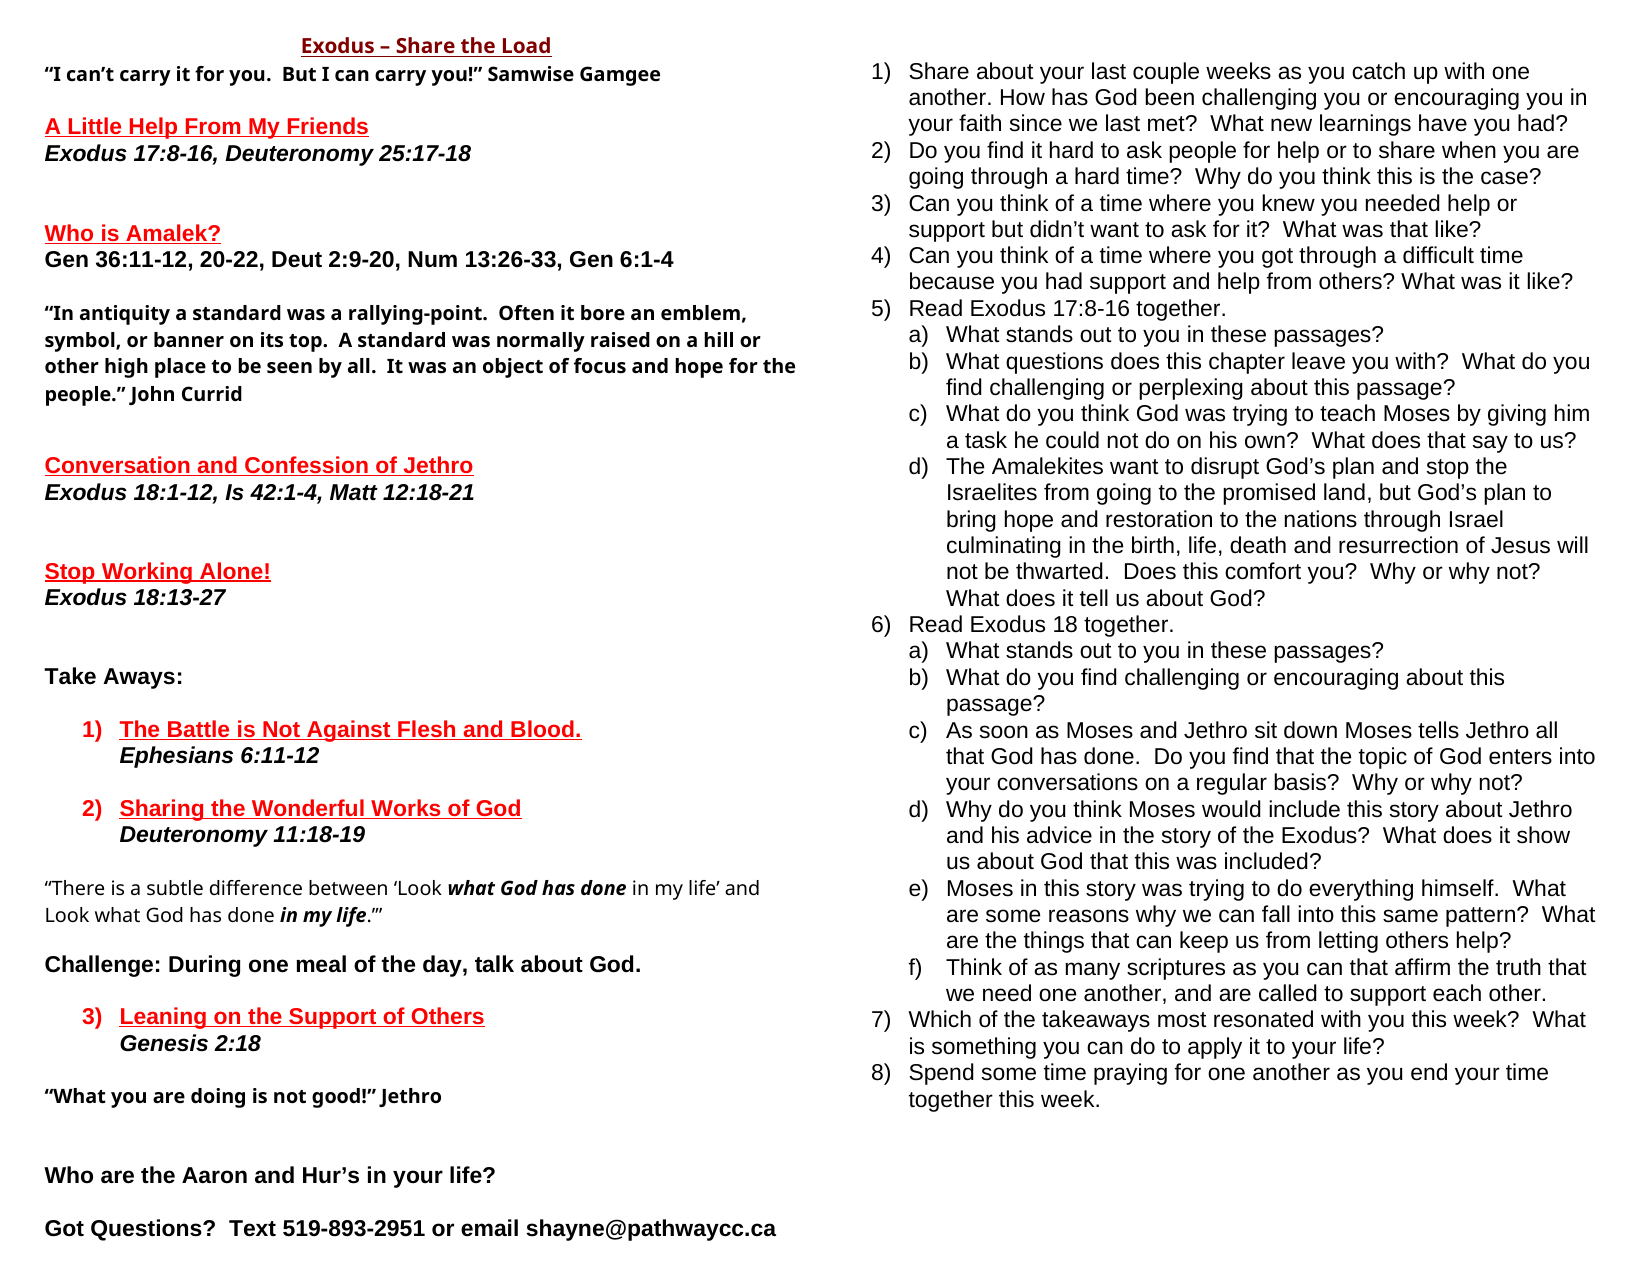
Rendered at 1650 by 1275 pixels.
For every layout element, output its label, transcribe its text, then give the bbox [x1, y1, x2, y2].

text Got Questions? Text 519-893-2951 or email shayne@pathwaycc.ca [44, 1215, 808, 1241]
list The Amalekites want to disrupt God’s plan and stop the Israelites from going to the promised land, but God’s plan to bring hope and restoration to the nations through Israel culminating in the birth, life, death and resurrection of Jesus will not be thwarted. Does this comfort you? Why or why not? What does it tell us about God? [908, 453, 1597, 611]
text “There is a subtle difference between ‘Look what God has done in my life’ and Look what God has done in my life.’” [44, 874, 808, 928]
text “I can’t carry it for you. But I can carry you!” Samwise Gamgee [44, 60, 808, 87]
list Ephesians 6:11-12 [119, 742, 808, 768]
list Why do you think Moses would include this story about Jethro and his advice in the story of the Exodus? What does it show us about God that this was included? [908, 796, 1597, 875]
list Leaning on the Support of Others [82, 1003, 808, 1029]
list Moses in this story was trying to do everything himself. What are some reasons why we can fall into this same pattern? What are the things that can keep us from letting others help? [908, 875, 1597, 954]
text Exodus 18:13-27 [44, 584, 808, 610]
list What questions does this chapter leave you with? What do you find challenging or perplexing about this passage? [908, 348, 1597, 400]
list Can you think of a time where you knew you needed help or support but didn’t want to ask for it? What was that like? [871, 189, 1597, 242]
list As soon as Moses and Jethro sit down Moses tells Jethro all that God has done. Do you find that the topic of God enters into your conversations on a regular basis? Why or why not? [908, 717, 1597, 796]
list Think of as many scriptures as you can that affirm the truth that we need one another, and are called to support each other. [908, 954, 1597, 1006]
list Read Exodus 18 together. [871, 611, 1597, 637]
list Read Exodus 17:8-16 together. [871, 295, 1597, 321]
list Share about your last couple weeks as you catch up with one another. How has God been challenging you or encouraging you in your faith since we last met? What new learnings have you had? [871, 58, 1597, 137]
text Who are the Aaron and Hur’s in your life? [44, 1162, 808, 1188]
text Take Aways: [44, 663, 808, 689]
text “What you are doing is not good!” Jethro [44, 1082, 808, 1109]
text Exodus 17:8-16, Deuteronomy 25:17-18 [44, 139, 808, 166]
list What stands out to you in these passages? [908, 637, 1597, 664]
list What stands out to you in these passages? [908, 321, 1597, 348]
text Deuteronomy 11:18-19 [44, 821, 808, 847]
list Sharing the Wonderful Works of God [82, 795, 808, 821]
list What do you think God was trying to teach Moses by giving him a task he could not do on his own? What does that say to us? [908, 400, 1597, 453]
text Conversation and Confession of Jethro [44, 452, 808, 478]
text Exodus – Share the Load [44, 31, 808, 60]
list Genesis 2:18 [119, 1029, 808, 1056]
text Who is Amalek? [44, 220, 808, 246]
list What do you find challenging or encouraging about this passage? [908, 664, 1597, 717]
text Exodus 18:1-12, Is 42:1-4, Matt 12:18-21 [44, 478, 808, 505]
list Spend some time praying for one another as you end your time together this week. [871, 1059, 1597, 1112]
list Do you find it hard to ask people for help or to share when you are going through a hard time? Why do you think this is the case? [871, 137, 1597, 189]
list Can you think of a time where you got through a difficult time because you had support and help from others? What was it like? [871, 242, 1597, 295]
list The Battle is Not Against Flesh and Blood. [82, 716, 808, 742]
text A Little Help From My Friends [44, 113, 808, 139]
text Stop Working Alone! [44, 558, 808, 584]
text Gen 36:11-12, 20-22, Deut 2:9-20, Num 13:26-33, Gen 6:1-4 [44, 246, 808, 272]
list Which of the takeaways most resonated with you this week? What is something you can do to apply it to your life? [871, 1006, 1597, 1059]
text Challenge: During one meal of the day, talk about God. [44, 951, 808, 977]
text “In antiquity a standard was a rallying-point. Often it bore an emblem, symbol, or banner on its top. A standard was normally raised on a hill or other high place to be seen by all. It was an object of focus and hope for the people.” John Currid [44, 299, 808, 407]
